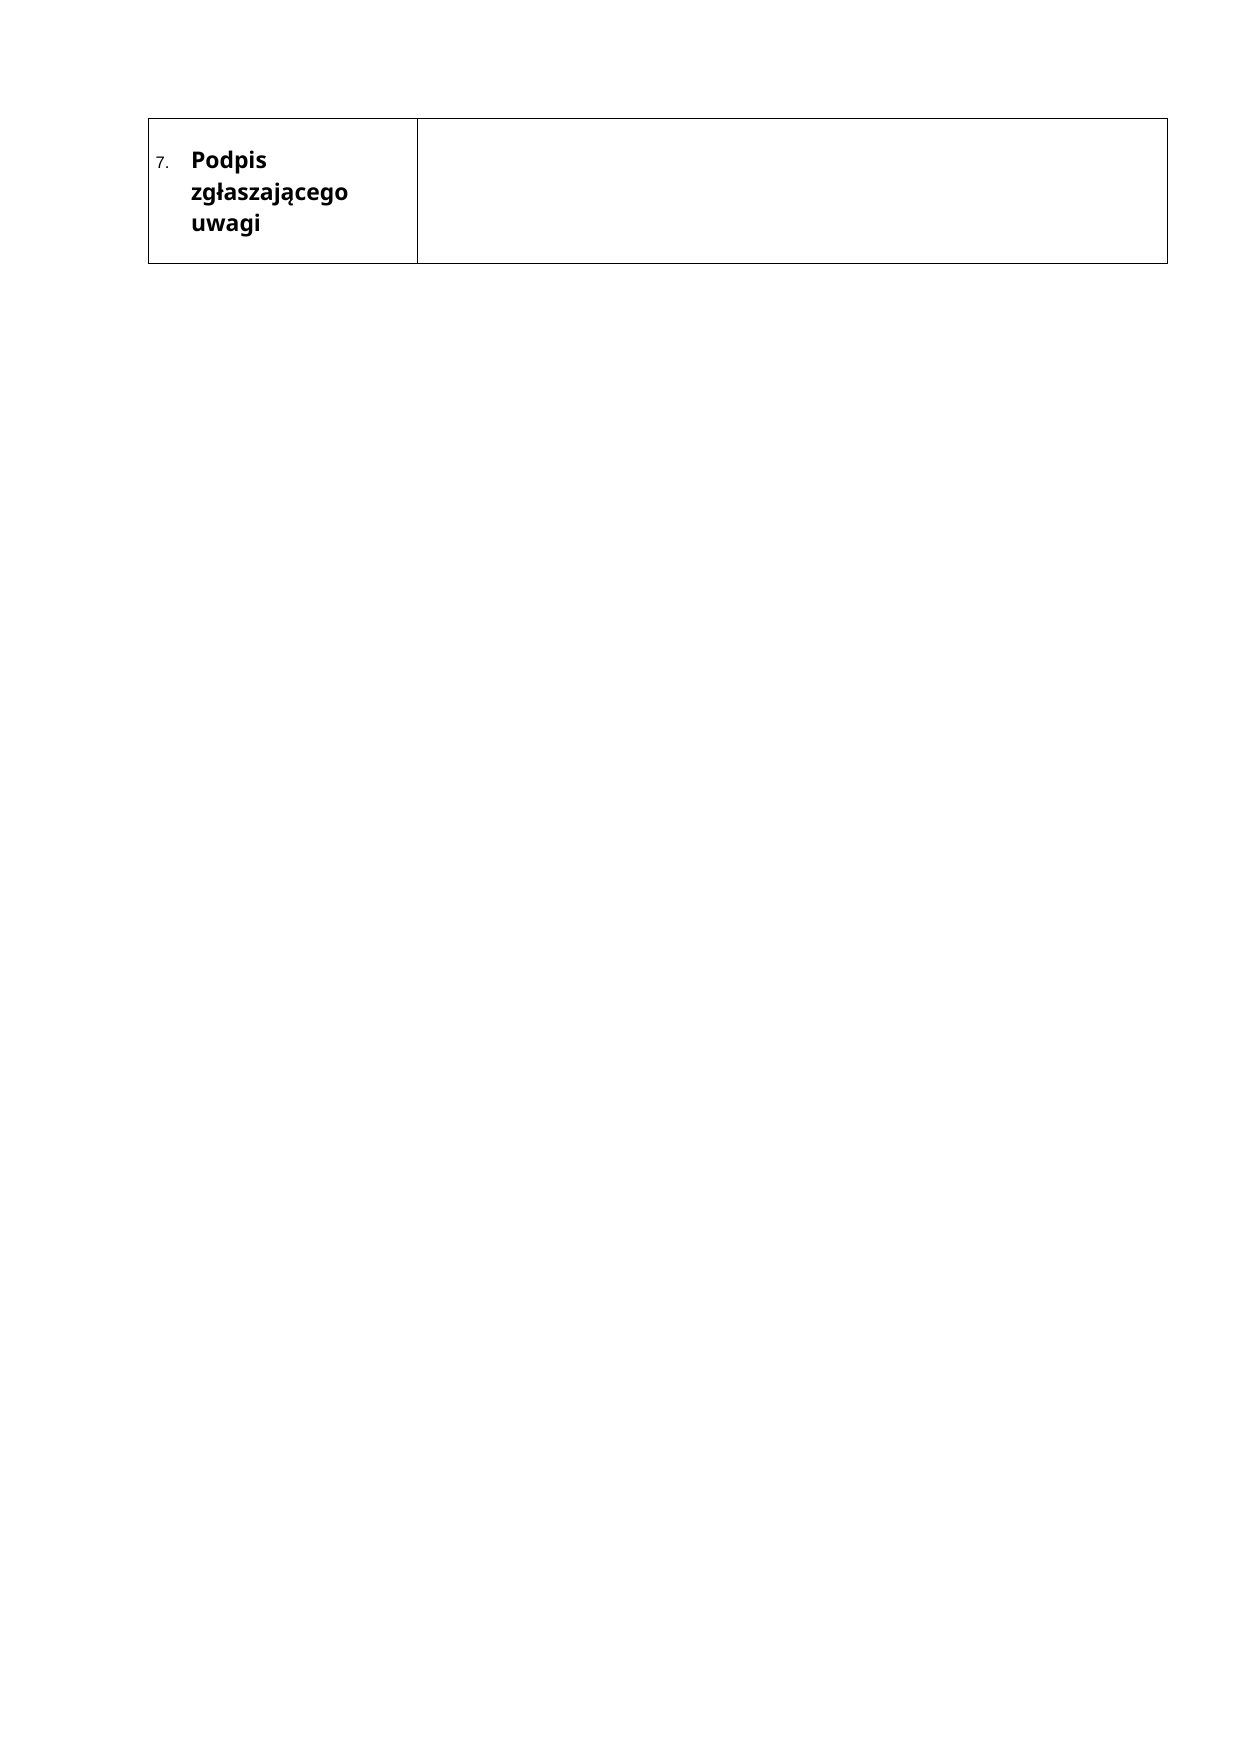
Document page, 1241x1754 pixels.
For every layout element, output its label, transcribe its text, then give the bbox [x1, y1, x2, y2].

table_cell Podpis zgłaszającego uwagi [149, 119, 417, 263]
table_cell [418, 119, 1167, 263]
